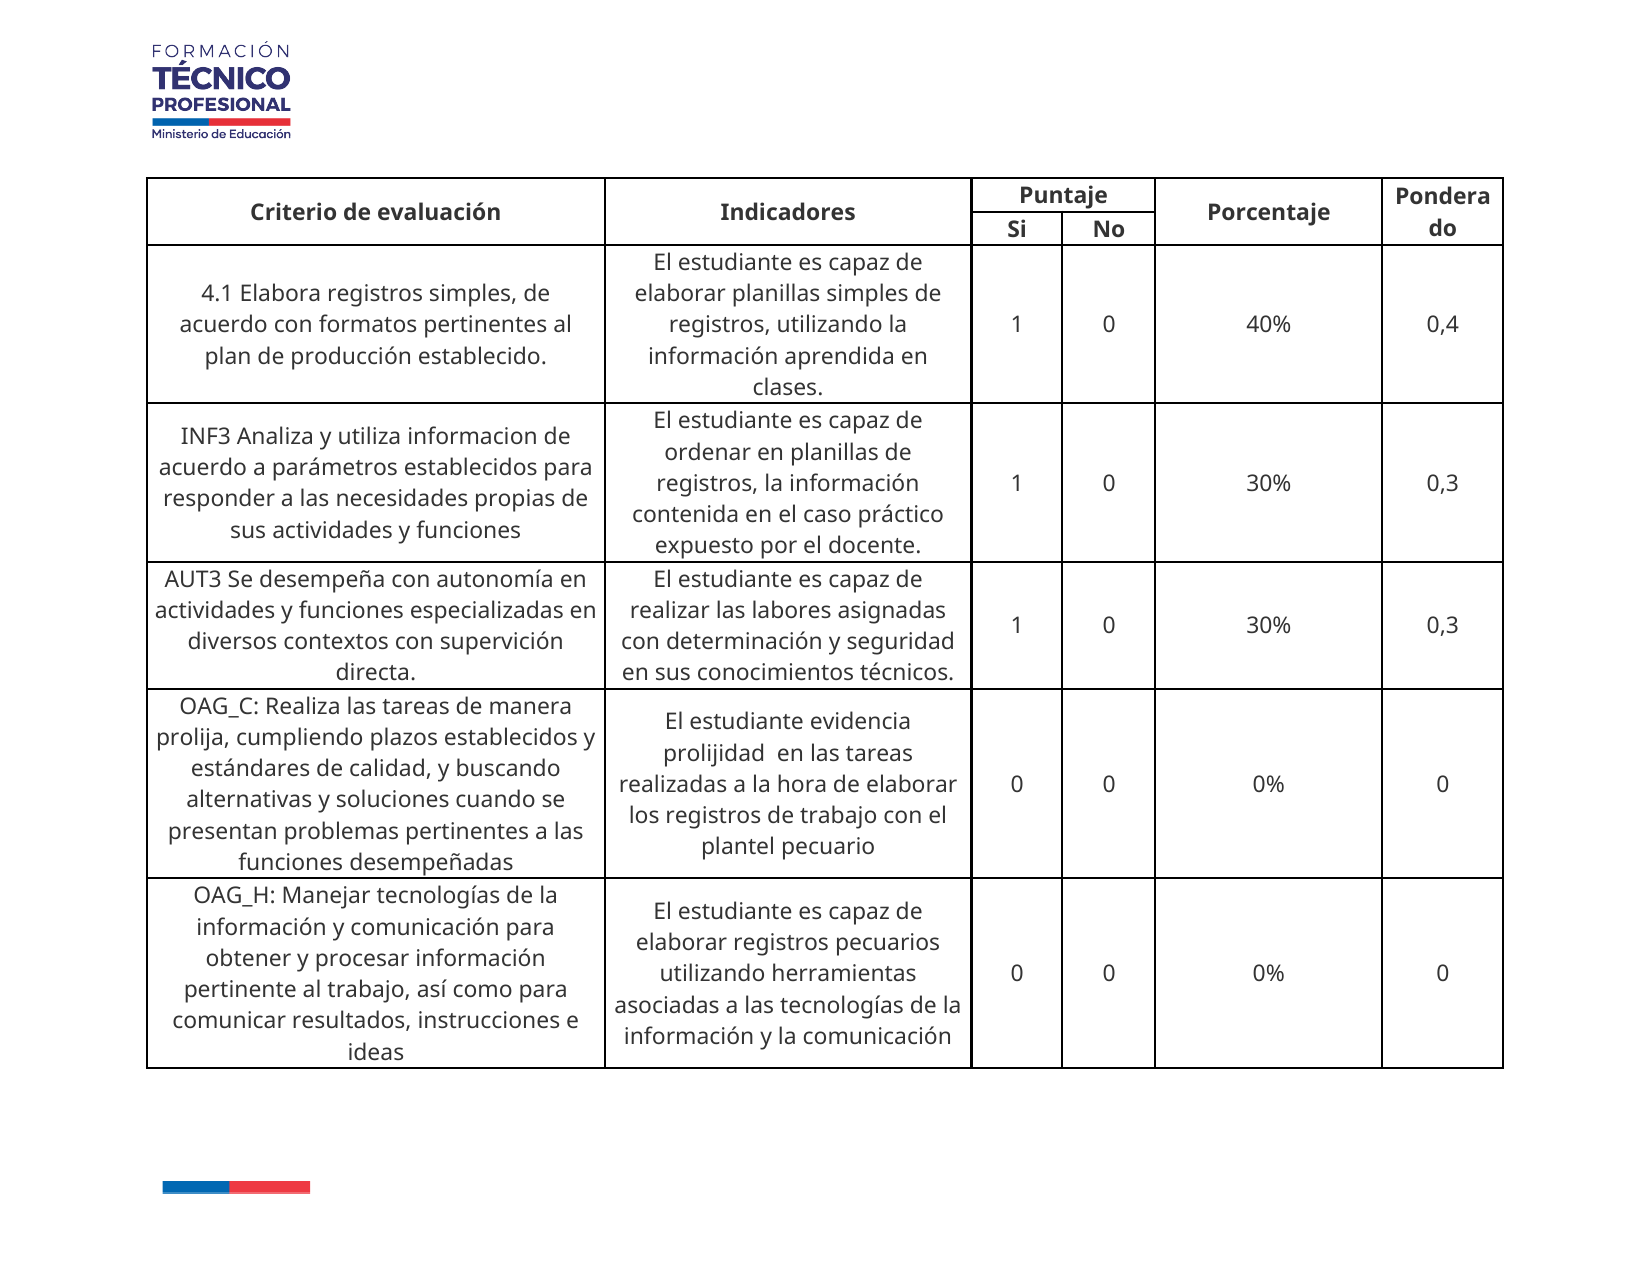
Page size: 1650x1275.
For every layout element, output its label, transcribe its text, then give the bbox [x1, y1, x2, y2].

table_cell 0 [1063, 246, 1154, 402]
table_header Ponderado [1383, 179, 1502, 244]
table_cell 0,4 [1383, 246, 1502, 402]
table_cell 0 [1063, 563, 1154, 688]
table_cell 1 [973, 246, 1061, 402]
table_cell El estudiante es capaz de elaborar registros pecuarios utilizando herramientas asociadas a las tecnologías de la información y la comunicación [606, 879, 970, 1067]
table_cell El estudiante evidencia prolijidad en las tareas realizadas a la hora de elaborar los registros de trabajo con el plantel pecuario [606, 690, 970, 877]
table_cell El estudiante es capaz de elaborar planillas simples de registros, utilizando la información aprendida en clases. [606, 246, 970, 402]
table_header Criterio de evaluación [148, 179, 604, 244]
table_cell 0 [1063, 404, 1154, 561]
table_cell 40% [1156, 246, 1381, 402]
table_cell 0,3 [1383, 404, 1502, 561]
table_cell 0% [1156, 690, 1381, 877]
table_cell OAG_C: Realiza las tareas de manera prolija, cumpliendo plazos establecidos y estándares de calidad, y buscando alternativas y soluciones cuando se presentan problemas pertinentes a las funciones desempeñadas [148, 690, 604, 877]
picture [162, 1181, 311, 1194]
table_cell OAG_H: Manejar tecnologías de la información y comunicación para obtener y procesar información pertinente al trabajo, así como para comunicar resultados, instrucciones e ideas [148, 879, 604, 1067]
table_cell Si [973, 213, 1061, 244]
table_header Indicadores [606, 179, 970, 244]
table_cell 0 [1063, 690, 1154, 877]
picture [147, 33, 295, 145]
table_cell 0 [1383, 690, 1502, 877]
table_cell 30% [1156, 563, 1381, 688]
table_cell 0 [973, 879, 1061, 1067]
table_cell El estudiante es capaz de realizar las labores asignadas con determinación y seguridad en sus conocimientos técnicos. [606, 563, 970, 688]
table_cell 1 [973, 563, 1061, 688]
table_cell El estudiante es capaz de ordenar en planillas de registros, la información contenida en el caso práctico expuesto por el docente. [606, 404, 970, 561]
table_cell INF3 Analiza y utiliza informacion de acuerdo a parámetros establecidos para responder a las necesidades propias de sus actividades y funciones [148, 404, 604, 561]
table_cell 0 [1063, 879, 1154, 1067]
table_cell 0% [1156, 879, 1381, 1067]
table_cell 0 [973, 690, 1061, 877]
table_header Porcentaje [1156, 179, 1381, 244]
table_cell 1 [973, 404, 1061, 561]
table_header Puntaje [973, 179, 1154, 211]
table_cell 30% [1156, 404, 1381, 561]
table_cell No [1063, 213, 1154, 244]
table_cell 4.1 Elabora registros simples, de acuerdo con formatos pertinentes al plan de producción establecido. [148, 246, 604, 402]
table_cell AUT3 Se desempeña con autonomía en actividades y funciones especializadas en diversos contextos con supervición directa. [148, 563, 604, 688]
table_cell 0 [1383, 879, 1502, 1067]
table_cell 0,3 [1383, 563, 1502, 688]
